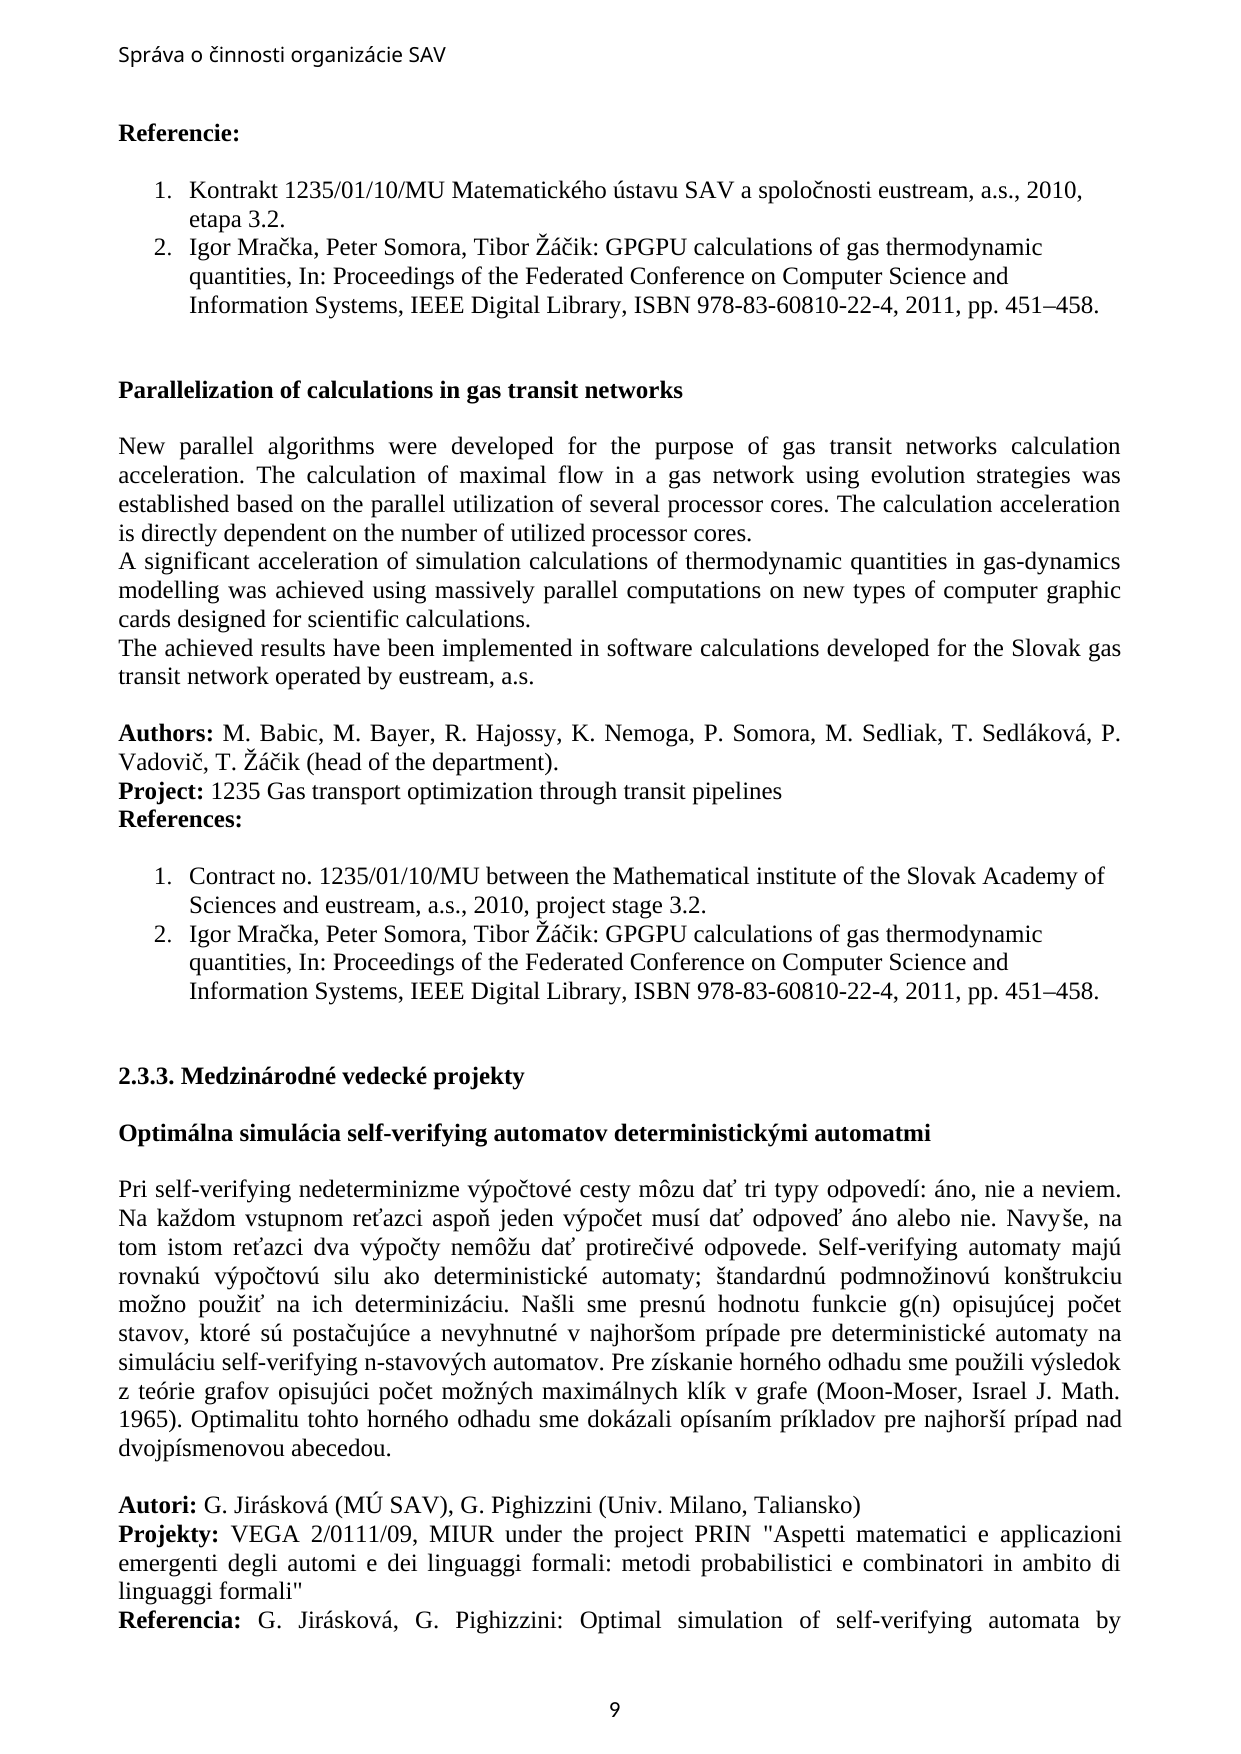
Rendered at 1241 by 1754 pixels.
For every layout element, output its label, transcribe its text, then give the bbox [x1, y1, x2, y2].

text Pri self-verifying nedeterminizme výpočtové cesty môzu dať tri typy odpovedí: áno, nie a neviem. Na každom vstupnom reťazci aspoň jeden výpočet musí dať odpoveď áno alebo nie. Navyše, na tom istom reťazci dva výpočty nemôžu dať protirečivé odpovede. Self-verifying automaty majú rovnakú výpočtovú silu ako deterministické automaty; štandardnú podmnožinovú konštrukciu možno použiť na ich determinizáciu. Našli sme presnú hodnotu funkcie g(n) opisujúcej počet stavov, ktoré sú postačujúce a nevyhnutné v najhoršom prípade pre deterministické automaty na simuláciu self-verifying n-stavových automatov. Pre získanie horného odhadu sme použili výsledok z teórie grafov opisujúci počet možných maximálnych klík v grafe (Moon-Moser, Israel J. Math. 1965). Optimalitu tohto horného odhadu sme dokázali opísaním príkladov pre najhorší prípad nad dvojpísmenovou abecedou. [118, 1174, 1122, 1462]
text References: [118, 804, 1122, 833]
text New parallel algorithms were developed for the purpose of gas transit networks calculation acceleration. The calculation of maximal flow in a gas network using evolution strategies was established based on the parallel utilization of several processor cores. The calculation acceleration is directly dependent on the number of utilized processor cores. [118, 431, 1122, 546]
text The achieved results have been implemented in software calculations developed for the Slovak gas transit network operated by eustream, a.s. [118, 633, 1122, 690]
text Authors: M. Babic, M. Bayer, R. Hajossy, K. Nemoga, P. Somora, M. Sedliak, T. Sedláková, P. Vadovič, T. Žáčik (head of the department). [118, 718, 1122, 776]
text  Contract no. 1235/01/10/MU between the Mathematical institute of the Slovak Academy of Sciences and eustream, a.s., 2010, project stage 3.2. [153, 861, 1122, 919]
text  Kontrakt 1235/01/10/MU Matematického ústavu SAV a spoločnosti eustream, a.s., 2010, etapa 3.2. [153, 175, 1122, 232]
text  Igor Mračka, Peter Somora, Tibor Žáčik: GPGPU calculations of gas thermodynamic quantities, In: Proceedings of the Federated Conference on Computer Science and Information Systems, IEEE Digital Library, ISBN 978-83-60810-22-4, 2011, pp. 451–458. [153, 232, 1122, 319]
text Autori: G. Jirásková (MÚ SAV), G. Pighizzini (Univ. Milano, Taliansko) [118, 1490, 1122, 1519]
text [118, 1605, 1122, 1634]
text Projekty: VEGA 2/0111/09, MIUR under the project PRIN "Aspetti matematici e applicazioni emergenti degli automi e dei linguaggi formali: metodi probabilistici e combinatori in ambito di linguaggi formali" [118, 1519, 1122, 1605]
text Parallelization of calculations in gas transit networks [118, 375, 1122, 403]
text Optimálna simulácia self-verifying automatov deterministickými automatmi [118, 1118, 1122, 1147]
text A significant acceleration of simulation calculations of thermodynamic quantities in gas-dynamics modelling was achieved using massively parallel computations on new types of computer graphic cards designed for scientific calculations. [118, 546, 1122, 633]
text  Igor Mračka, Peter Somora, Tibor Žáčik: GPGPU calculations of gas thermodynamic quantities, In: Proceedings of the Federated Conference on Computer Science and Information Systems, IEEE Digital Library, ISBN 978-83-60810-22-4, 2011, pp. 451–458. [153, 919, 1122, 1005]
text Project: 1235 Gas transport optimization through transit pipelines [118, 776, 1122, 804]
text 2.3.3. Medzinárodné vedecké projekty [118, 1061, 1122, 1090]
text Referencie: [118, 118, 1122, 147]
